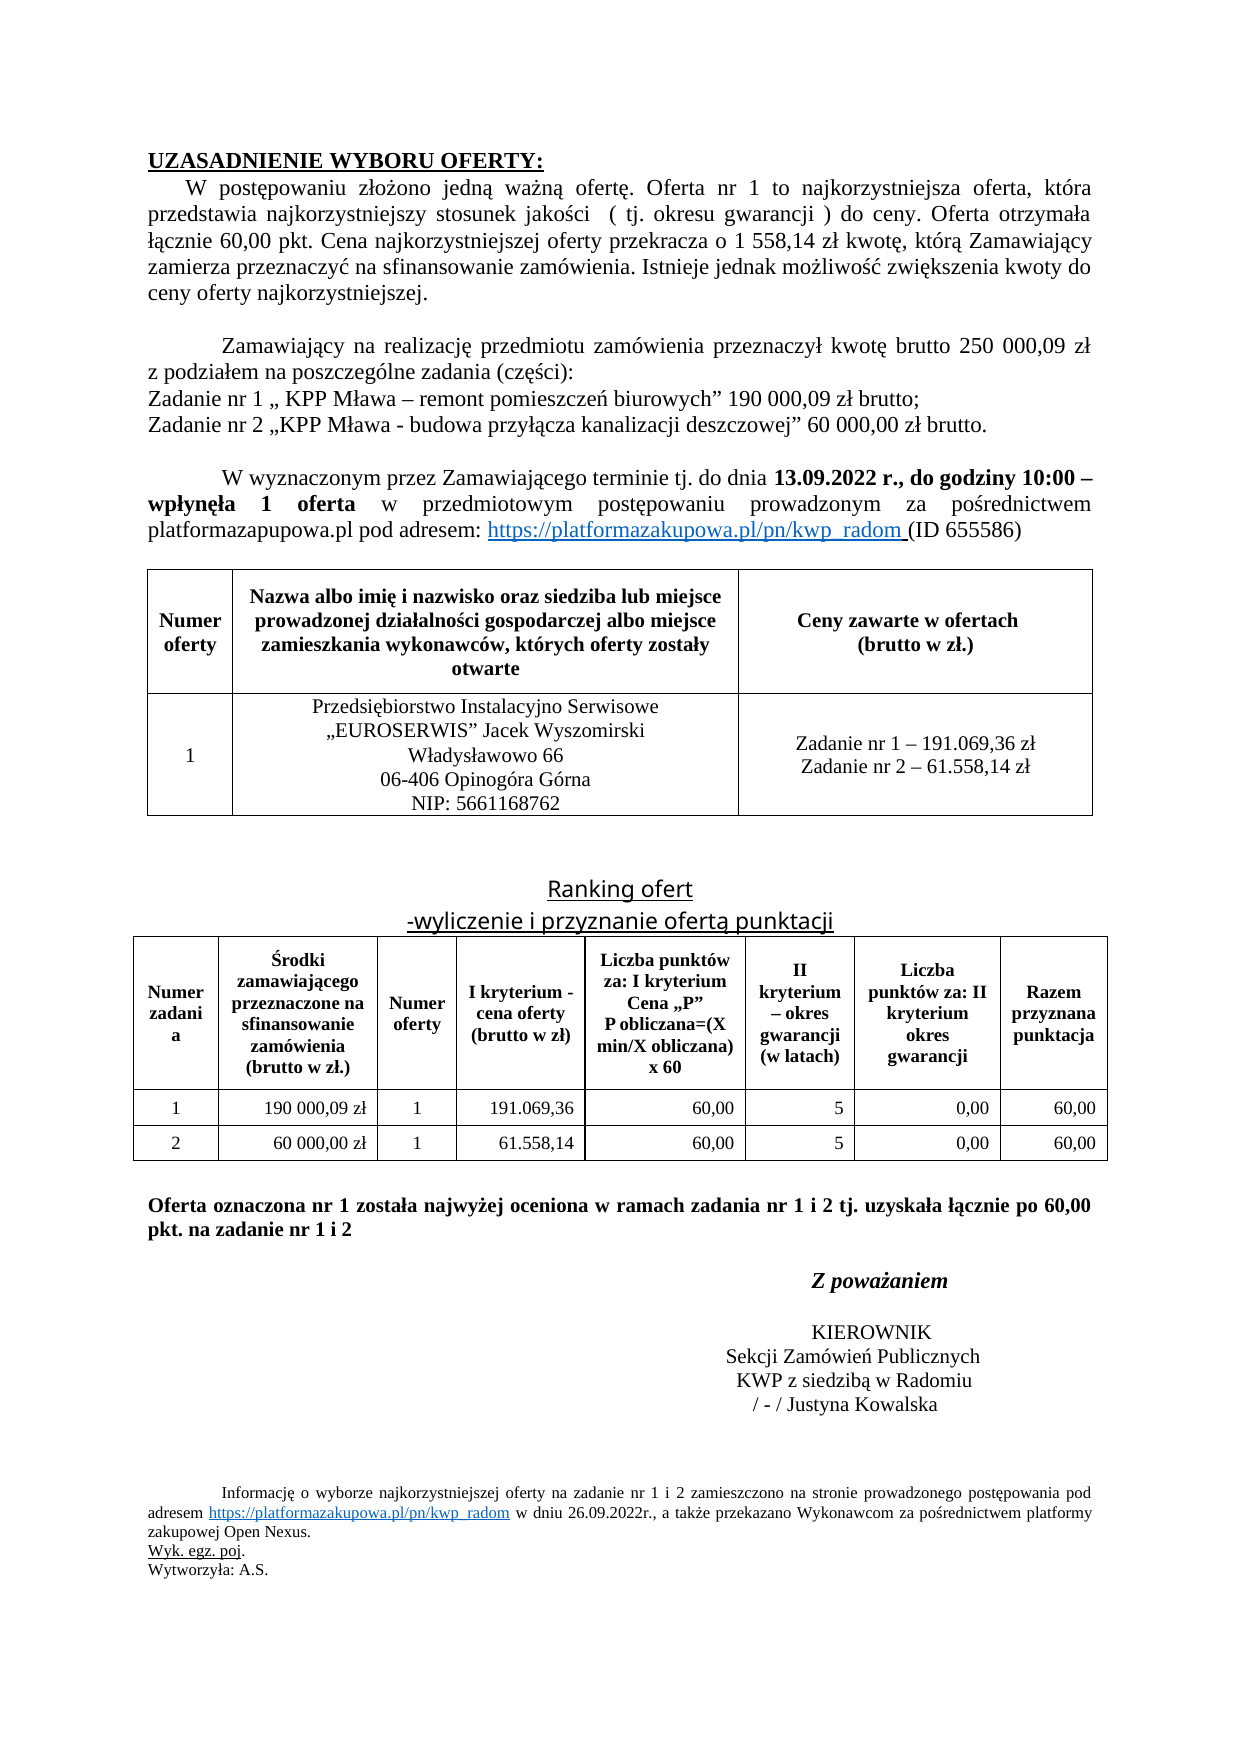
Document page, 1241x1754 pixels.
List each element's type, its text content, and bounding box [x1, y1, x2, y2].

table_cell 0,00 [855, 1126, 1000, 1160]
table_cell 1 [378, 1126, 456, 1160]
text Zadanie nr 2 „KPP Mława - budowa przyłącza kanalizacji deszczowej” 60 000,00 zł brutto. [148, 411, 1093, 437]
text Wyk. egz. poj. [148, 1541, 1093, 1560]
text / - / Justyna Kowalska [148, 1392, 1093, 1416]
table_cell 1 [134, 1090, 218, 1125]
text KWP z siedzibą w Radomiu [148, 1368, 1093, 1392]
text Zadanie nr 1 „ KPP Mława – remont pomieszczeń biurowych” 190 000,09 zł brutto; [148, 385, 1093, 411]
table_cell 1 [148, 694, 232, 815]
text Wytworzyła: A.S. [148, 1560, 1093, 1579]
text UZASADNIENIE WYBORU OFERTY: [148, 148, 1093, 174]
table_header Liczba punktów za: I kryterium Cena „P” P obliczana=(X min/X obliczana) x 60 [586, 937, 745, 1089]
table_header Ceny zawarte w ofertach (brutto w zł.) [739, 570, 1092, 693]
table_cell 191.069,36 [457, 1090, 584, 1125]
table_cell 60,00 [586, 1126, 745, 1160]
table_cell 61.558,14 [457, 1126, 584, 1160]
table_header I kryterium - cena oferty (brutto w zł) [457, 937, 584, 1089]
text Z poważaniem [738, 1267, 1093, 1320]
table_cell Zadanie nr 1 – 191.069,36 zł Zadanie nr 2 – 61.558,14 zł [739, 694, 1092, 815]
table_header Razem przyznana punktacja [1001, 937, 1107, 1089]
text W postępowaniu złożono jedną ważną ofertę. Oferta nr 1 to najkorzystniejsza oferta, która przedstawia najkorzystniejszy stosunek jakości ( tj. okresu gwarancji ) do ceny. Oferta otrzymała łącznie 60,00 pkt. Cena najkorzystniejszej oferty przekracza o 1 558,14 zł kwotę, którą Zamawiający zamierza przeznaczyć na sfinansowanie zamówienia. Istnieje jednak możliwość zwiększenia kwoty do ceny oferty najkorzystniejszej. [148, 174, 1093, 306]
table_header Środki zamawiającego przeznaczone na sfinansowanie zamówienia (brutto w zł.) [219, 937, 377, 1089]
text W wyznaczonym przez Zamawiającego terminie tj. do dnia 13.09.2022 r., do godziny 10:00 – wpłynęła 1 oferta w przedmiotowym postępowaniu prowadzonym za pośrednictwem platformazapupowa.pl pod adresem: https://platformazakupowa.pl/pn/kwp_radom (ID 655586) [148, 464, 1093, 543]
table_cell 60,00 [1001, 1126, 1107, 1160]
table_header Nazwa albo imię i nazwisko oraz siedziba lub miejsce prowadzonej działalności gospodarczej albo miejsce zamieszkania wykonawców, których oferty zostały otwarte [233, 570, 738, 693]
table_cell 5 [746, 1126, 854, 1160]
table_header Numer oferty [148, 570, 232, 693]
table_cell 190 000,09 zł [219, 1090, 377, 1125]
text Zamawiający na realizację przedmiotu zamówienia przeznaczył kwotę brutto 250 000,09 zł z podziałem na poszczególne zadania (części): [148, 332, 1093, 385]
text -wyliczenie i przyznanie ofertą punktacji [148, 904, 1093, 936]
table_cell 0,00 [855, 1090, 1000, 1125]
table_cell 1 [378, 1090, 456, 1125]
table_cell 5 [746, 1090, 854, 1125]
text Oferta oznaczona nr 1 została najwyżej oceniona w ramach zadania nr 1 i 2 tj. uzyskała łącznie po 60,00 pkt. na zadanie nr 1 i 2 [148, 1192, 1093, 1241]
text Sekcji Zamówień Publicznych [148, 1344, 1093, 1368]
table_header Numer oferty [378, 937, 456, 1089]
table_header II kryterium – okres gwarancji (w latach) [746, 937, 854, 1089]
text KIEROWNIK [738, 1320, 1093, 1344]
table_cell 60,00 [1001, 1090, 1107, 1125]
table_header Numer zadania [134, 937, 218, 1089]
table_cell Przedsiębiorstwo Instalacyjno Serwisowe „EUROSERWIS” Jacek Wyszomirski Władysławowo 66 06-406 Opinogóra Górna NIP: 5661168762 [233, 694, 738, 815]
text Ranking ofert [148, 873, 1093, 904]
table_cell 2 [134, 1126, 218, 1160]
table_header Liczba punktów za: II kryterium okres gwarancji [855, 937, 1000, 1089]
text Informację o wyborze najkorzystniejszej oferty na zadanie nr 1 i 2 zamieszczono na stronie prowadzonego postępowania pod adresem https://platformazakupowa.pl/pn/kwp_radom w dniu 26.09.2022r., a także przekazano Wykonawcom za pośrednictwem platformy zakupowej Open Nexus. [148, 1483, 1093, 1541]
table_cell 60 000,00 zł [219, 1126, 377, 1160]
table_cell 60,00 [586, 1090, 745, 1125]
